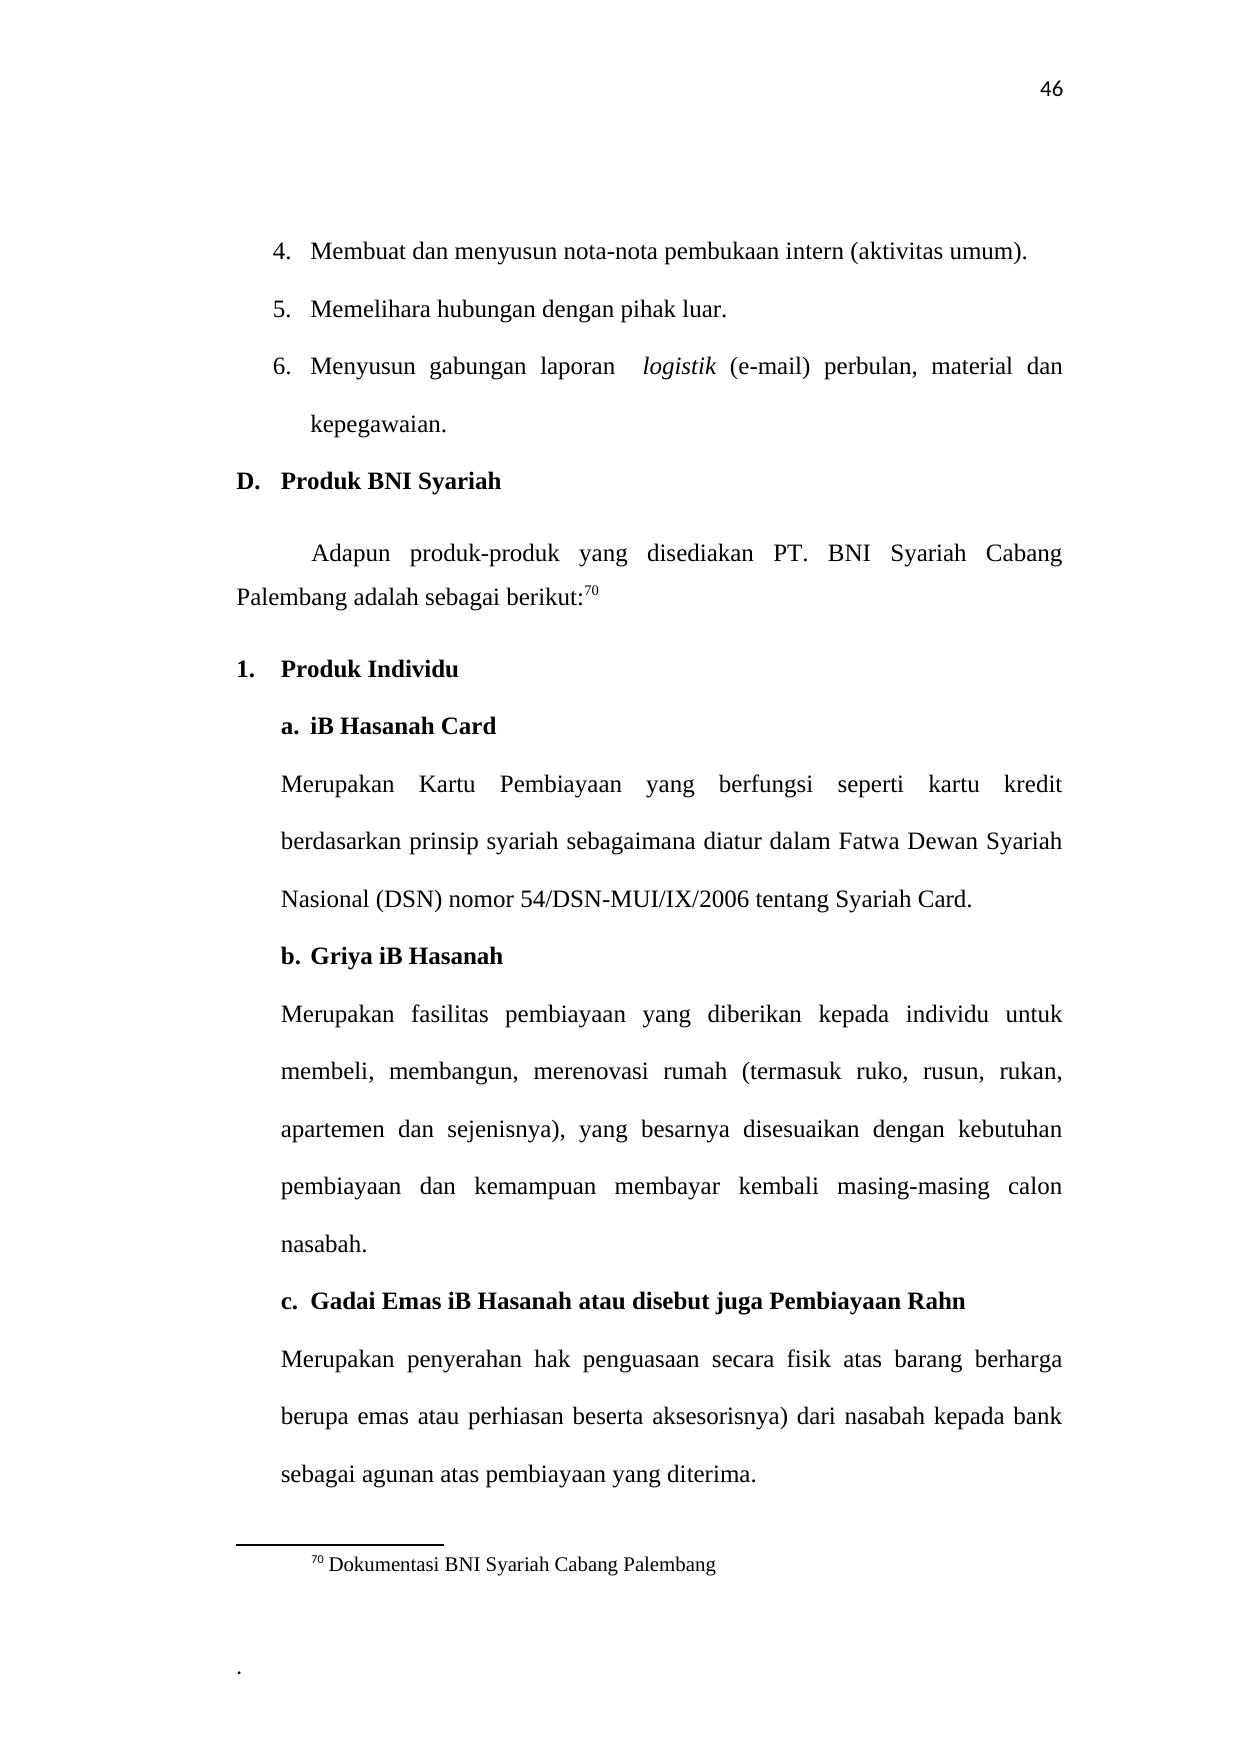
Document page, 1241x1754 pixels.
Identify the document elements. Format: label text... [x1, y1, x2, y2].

list Merupakan penyerahan hak penguasaan secara fisik atas barang berharga berupa emas atau perhiasan beserta aksesorisnya) dari nasabah kepada bank sebagai agunan atas pembiayaan yang diterima. [281, 1344, 1063, 1488]
list Merupakan Kartu Pembiayaan yang berfungsi seperti kartu kredit berdasarkan prinsip syariah sebagaimana diatur dalam Fatwa Dewan Syariah Nasional (DSN) nomor 54/DSN-MUI/IX/2006 tentang Syariah Card. [281, 769, 1063, 913]
list Membuat dan menyusun nota-nota pembukaan intern (aktivitas umum). [273, 236, 1063, 265]
list Produk BNI Syariah [236, 466, 1063, 495]
list Produk Individu [236, 654, 1063, 683]
list Merupakan fasilitas pembiayaan yang diberikan kepada individu untuk membeli, membangun, merenovasi rumah (termasuk ruko, rusun, rukan, apartemen dan sejenisnya), yang besarnya disesuaikan dengan kebutuhan pembiayaan dan kemampuan membayar kembali masing-masing calon nasabah. [281, 999, 1063, 1258]
list Griya iB Hasanah [281, 941, 1063, 970]
list iB Hasanah Card [281, 711, 1063, 740]
list Memelihara hubungan dengan pihak luar. [273, 294, 1063, 322]
text Adapun produk-produk yang disediakan PT. BNI Syariah Cabang Palembang adalah sebagai berikut: [236, 538, 1063, 610]
list Gadai Emas iB Hasanah atau disebut juga Pembiayaan Rahn [281, 1286, 1063, 1315]
list Menyusun gabungan laporan logistik (e-mail) perbulan, material dan kepegawaian. [273, 351, 1063, 437]
